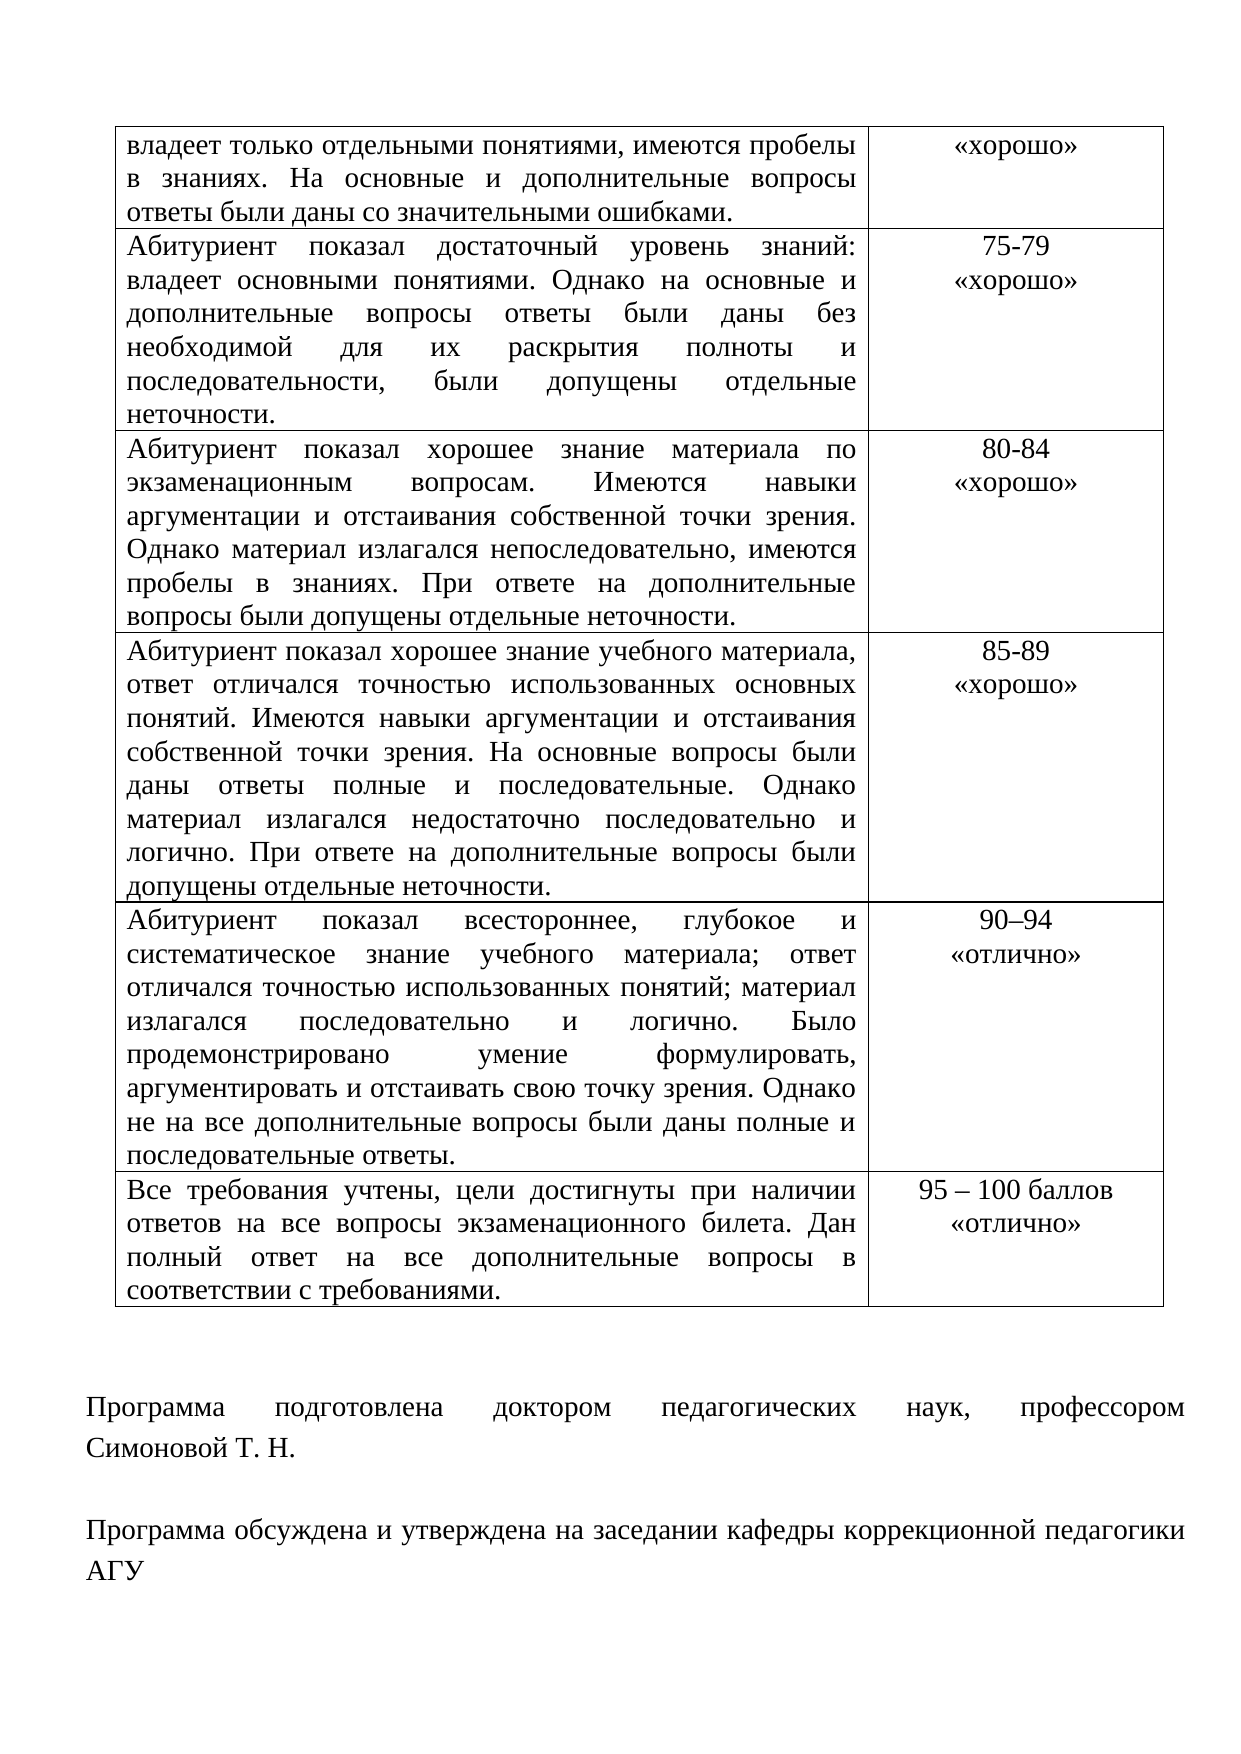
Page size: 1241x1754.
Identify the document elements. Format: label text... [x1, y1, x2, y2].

table_cell 95 – 100 баллов «отлично» [869, 1172, 1163, 1306]
table_cell 90–94 «отлично» [869, 903, 1163, 1171]
table_cell Абитуриент показал хорошее знание материала по экзаменационным вопросам. Имеются навыки аргументации и отстаивания собственной точки зрения. Однако материал излагался непоследовательно, имеются пробелы в знаниях. При ответе на дополнительные вопросы были допущены отдельные неточности. [116, 431, 868, 632]
table_cell Абитуриент показал хорошее знание учебного материала, ответ отличался точностью использованных основных понятий. Имеются навыки аргументации и отстаивания собственной точки зрения. На основные вопросы были даны ответы полные и последовательные. Однако материал излагался недостаточно последовательно и логично. При ответе на дополнительные вопросы были допущены отдельные неточности. [116, 633, 868, 901]
table_cell Абитуриент показал достаточный уровень знаний: владеет основными понятиями. Однако на основные и дополнительные вопросы ответы были даны без необходимой для их раскрытия полноты и последовательности, были допущены отдельные неточности. [116, 229, 868, 430]
table_cell 85-89 «хорошо» [869, 633, 1163, 901]
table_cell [116, 127, 868, 227]
table_cell 75-79 «хорошо» [869, 229, 1163, 430]
table_cell 70-74 «хорошо» [869, 127, 1163, 227]
table_cell Абитуриент показал всестороннее, глубокое и систематическое знание учебного материала; ответ отличался точностью использованных понятий; материал излагался последовательно и логично. Было продемонстрировано умение формулировать, аргументировать и отстаивать свою точку зрения. Однако не на все дополнительные вопросы были даны полные и последовательные ответы. [116, 903, 868, 1171]
table_cell Все требования учтены, цели достигнуты при наличии ответов на все вопросы экзаменационного билета. Дан полный ответ на все дополнительные вопросы в соответствии с требованиями. [116, 1172, 868, 1306]
table_cell 80-84 «хорошо» [869, 431, 1163, 632]
text Программа подготовлена доктором педагогических наук, профессором Симоновой Т. Н. [86, 1384, 1186, 1466]
text Программа обсуждена и утверждена на заседании кафедры коррекционной педагогики АГУ [86, 1507, 1186, 1589]
